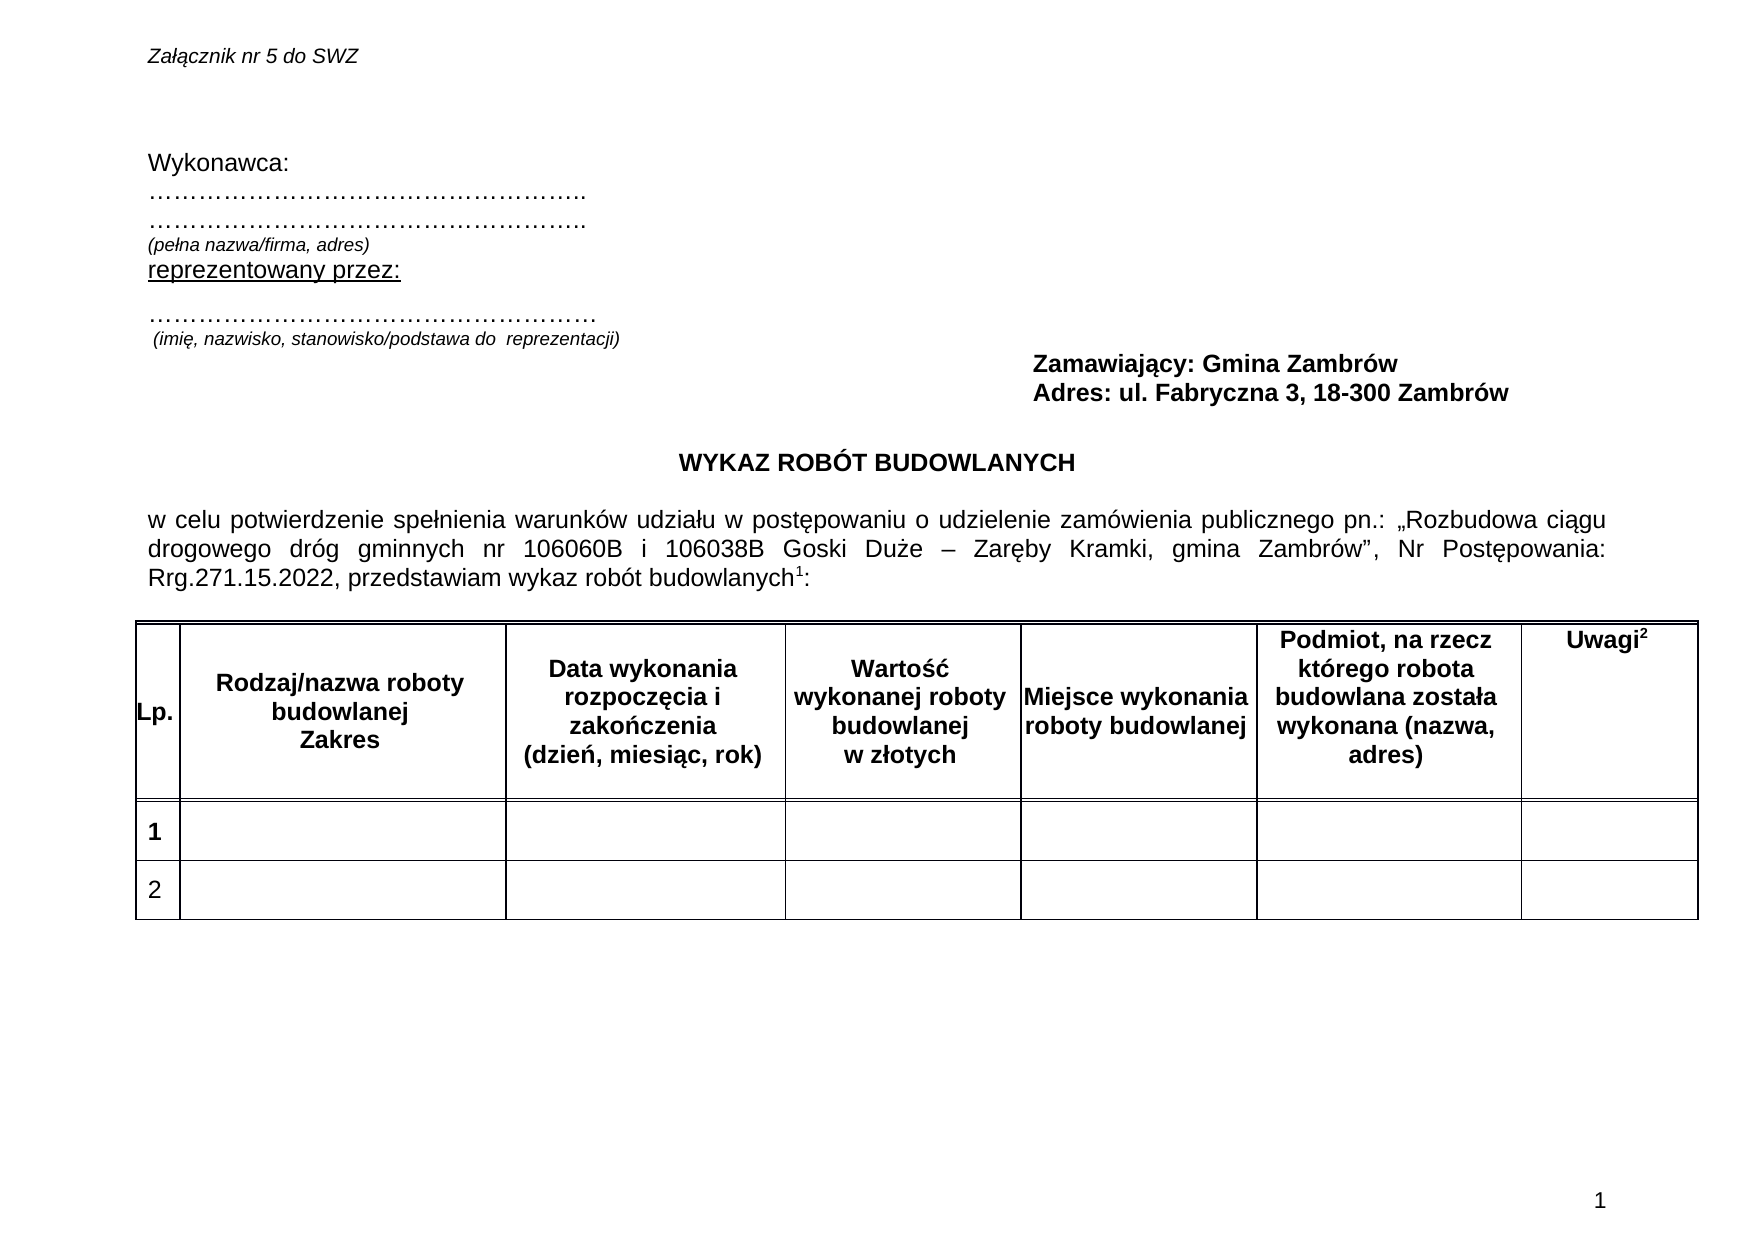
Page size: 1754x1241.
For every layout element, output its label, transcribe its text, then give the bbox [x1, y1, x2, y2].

text (pełna nazwa/firma, adres) [148, 234, 1045, 255]
table_cell [786, 861, 1020, 919]
table_cell 1 [137, 802, 179, 859]
text ……………………………………………… [148, 298, 1045, 327]
text w celu potwierdzenie spełnienia warunków udziału w postępowaniu o udzielenie zamówienia publicznego pn.: „Rozbudowa ciągu drogowego dróg gminnych nr 106060B i 106038B Goski Duże – Zaręby Kramki, gmina Zambrów”, Nr Postępowania: Rrg.271.15.2022, przedstawiam wykaz robót budowlanych1: [148, 505, 1606, 591]
table_header Data wykonania rozpoczęcia i zakończenia (dzień, miesiąc, rok) [507, 625, 785, 797]
text WYKAZ ROBÓT BUDOWLANYCH [148, 448, 1606, 476]
table_cell [1022, 802, 1256, 859]
table_header Wartość wykonanej roboty budowlanej w złotych [786, 625, 1020, 797]
text …………………………………………….. [148, 205, 1045, 234]
text Adres: ul. Fabryczna 3, 18-300 Zambrów [811, 378, 1606, 406]
text Zamawiający: Gmina Zambrów [959, 349, 1606, 378]
table_cell [181, 861, 505, 919]
text Wykonawca: [148, 148, 1606, 176]
table_cell [507, 802, 785, 859]
table_cell [1522, 861, 1697, 919]
text reprezentowany przez: [148, 255, 1606, 284]
table_header Miejsce wykonania roboty budowlanej [1022, 625, 1256, 797]
text (imię, nazwisko, stanowisko/podstawa do reprezentacji) [148, 327, 1606, 349]
table_cell [786, 802, 1020, 859]
text …………………………………………….. [148, 176, 1045, 205]
table_cell [1258, 802, 1521, 859]
table_header Podmiot, na rzecz którego robota budowlana została wykonana (nazwa, adres) [1258, 625, 1521, 797]
table_cell [1522, 802, 1697, 859]
table_cell [1258, 861, 1521, 919]
table_cell 2 [137, 861, 179, 919]
table_header Lp. [137, 625, 179, 797]
table_cell [507, 861, 785, 919]
table_header Rodzaj/nazwa roboty budowlanej Zakres [181, 625, 505, 797]
table_cell [181, 802, 505, 859]
table_cell [1022, 861, 1256, 919]
table_header Uwagi2 [1522, 625, 1697, 797]
